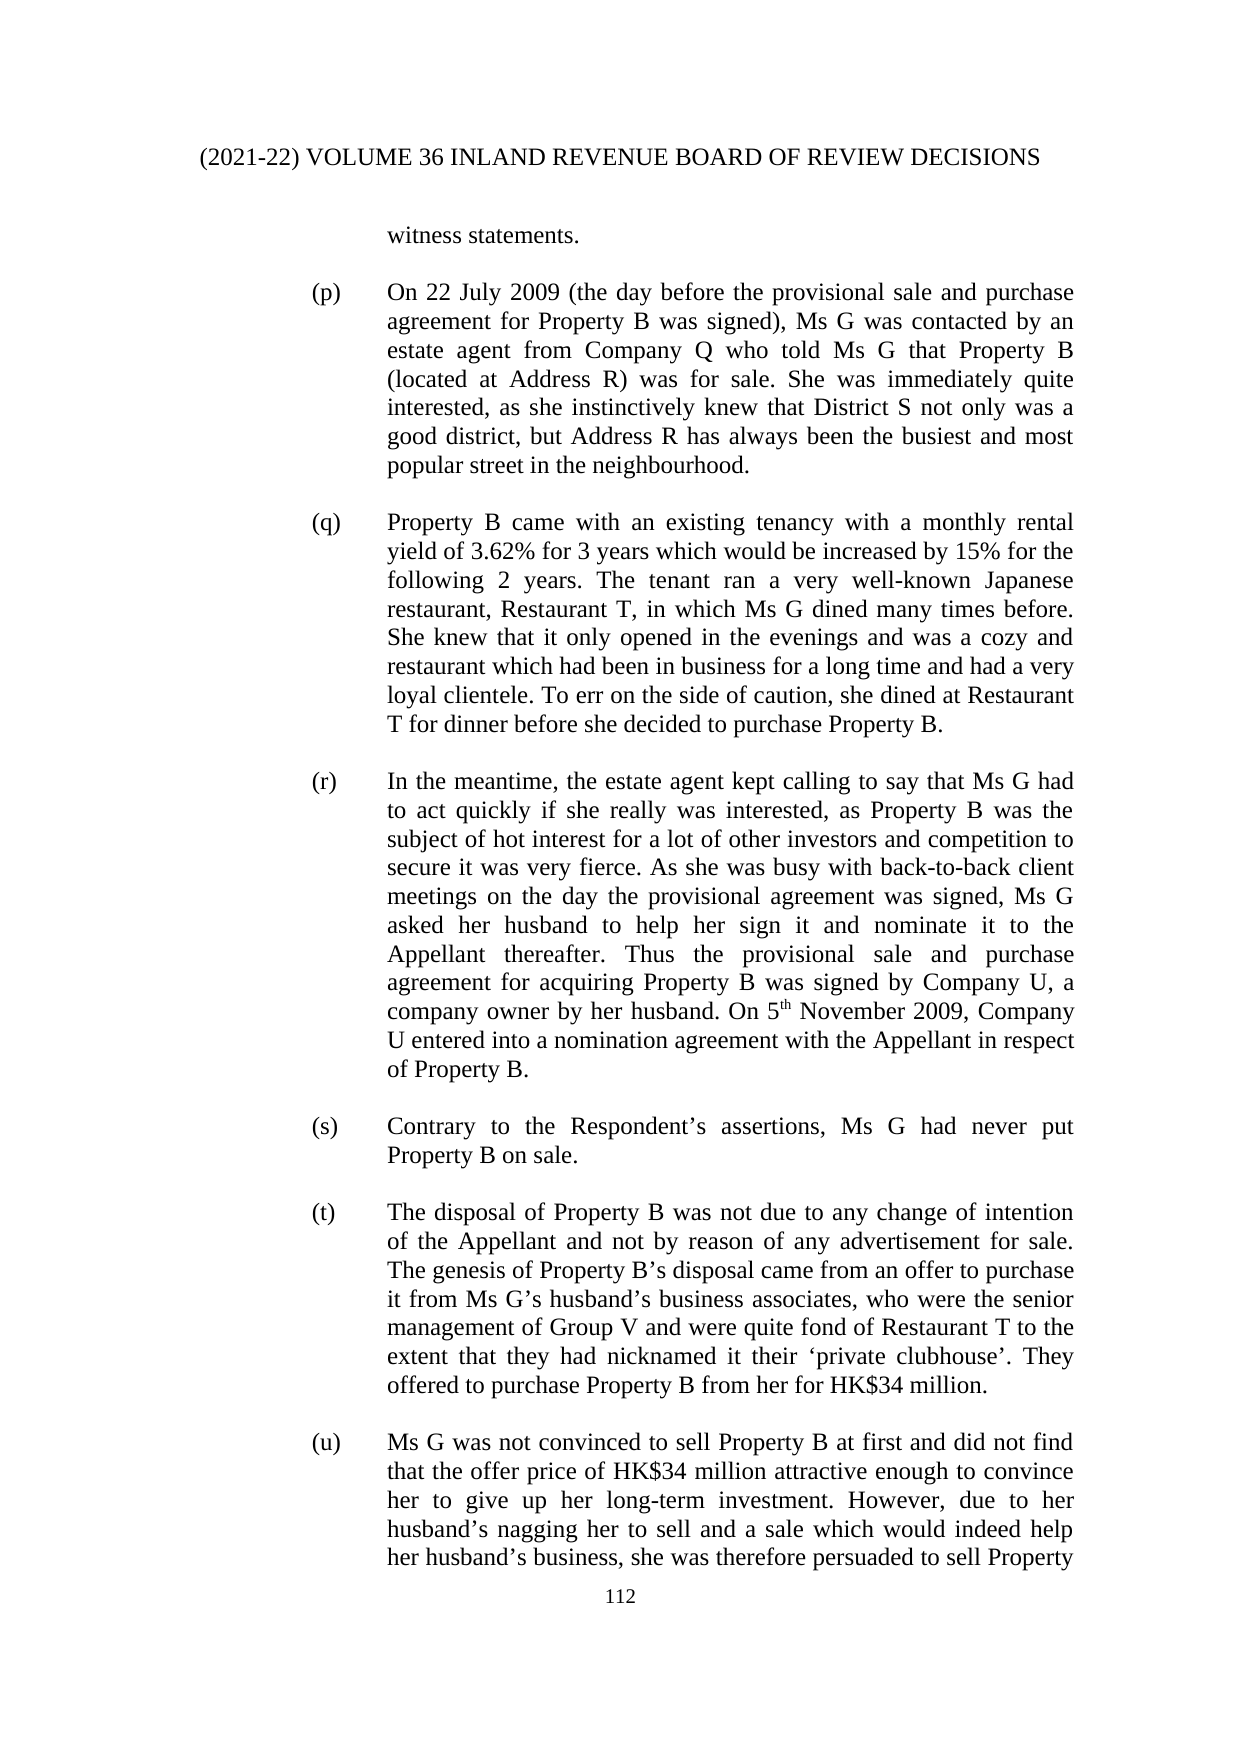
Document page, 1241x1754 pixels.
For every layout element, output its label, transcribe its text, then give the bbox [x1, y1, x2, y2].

list The disposal of Property B was not due to any change of intention of the Appellant and not by reason of any advertisement for sale. The genesis of Property B’s disposal came from an offer to purchase it from Ms G’s husband’s business associates, who were the senior management of Group V and were quite fond of Restaurant T to the extent that they had nicknamed it their ‘private clubhouse’. They offered to purchase Property B from her for HK$34 million. [312, 1197, 1075, 1399]
list Property B came with an existing tenancy with a monthly rental yield of 3.62% for 3 years which would be increased by 15% for the following 2 years. The tenant ran a very well-known Japanese restaurant, Restaurant T, in which Ms G dined many times before. She knew that it only opened in the evenings and was a cozy and restaurant which had been in business for a long time and had a very loyal clientele. To err on the side of caution, she dined at Restaurant T for dinner before she decided to purchase Property B. [312, 507, 1075, 737]
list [312, 220, 1075, 249]
list In the meantime, the estate agent kept calling to say that Ms G had to act quickly if she really was interested, as Property B was the subject of hot interest for a lot of other investors and competition to secure it was very fierce. As she was busy with back-to-back client meetings on the day the provisional agreement was signed, Ms G asked her husband to help her sign it and nominate it to the Appellant thereafter. Thus the provisional sale and purchase agreement for acquiring Property B was signed by Company U, a company owner by her husband. On 5th November 2009, Company U entered into a nomination agreement with the Appellant in respect of Property B. [312, 766, 1075, 1082]
list On 22 July 2009 (the day before the provisional sale and purchase agreement for Property B was signed), Ms G was contacted by an estate agent from Company Q who told Ms G that Property B (located at Address R) was for sale. She was immediately quite interested, as she instinctively knew that District S not only was a good district, but Address R has always been the busiest and most popular street in the neighbourhood. [312, 277, 1075, 479]
list Contrary to the Respondent’s assertions, Ms G had never put Property B on sale. [312, 1111, 1075, 1169]
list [312, 1427, 1075, 1571]
